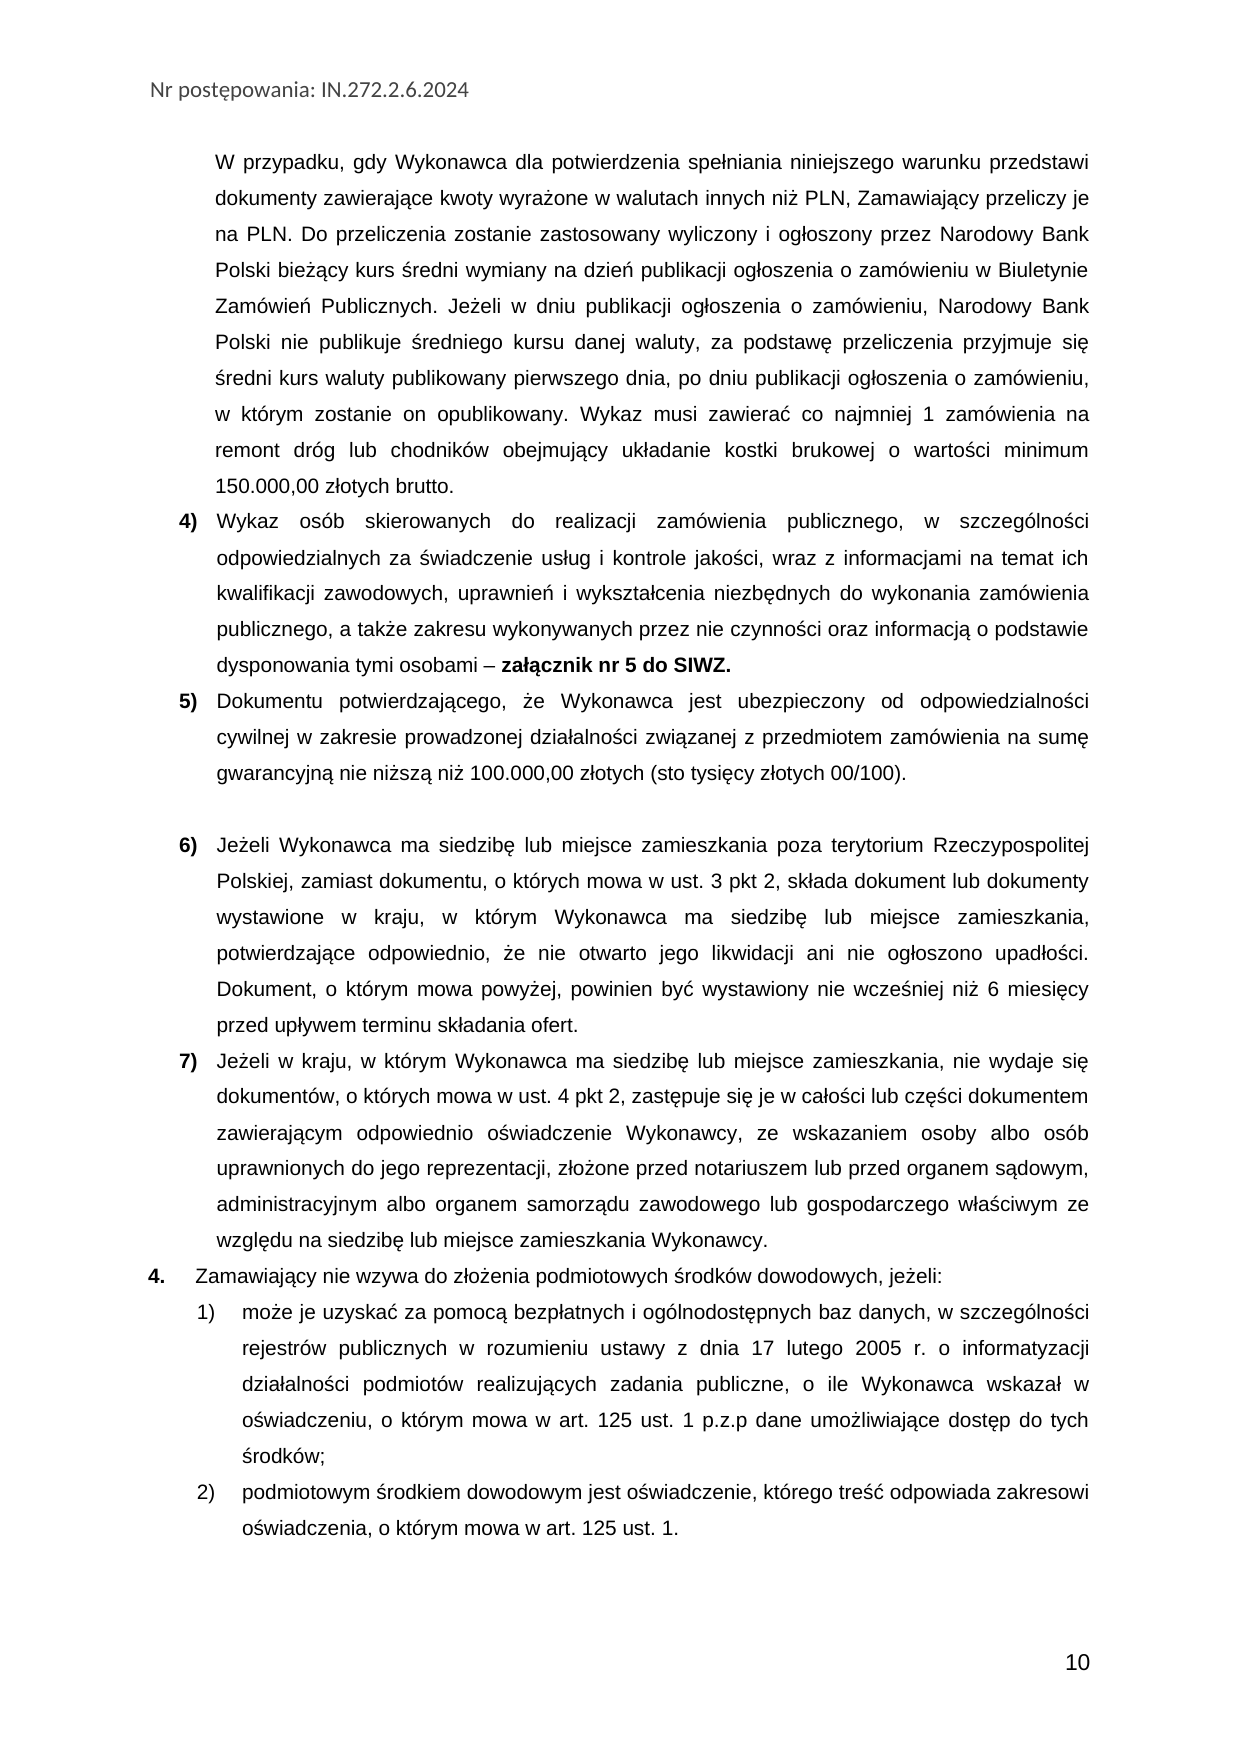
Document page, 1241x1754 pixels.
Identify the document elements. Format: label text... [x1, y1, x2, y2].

text W przypadku, gdy Wykonawca dla potwierdzenia spełniania niniejszego warunku przedstawi dokumenty zawierające kwoty wyrażone w walutach innych niż PLN, Zamawiający przeliczy je na PLN. Do przeliczenia zostanie zastosowany wyliczony i ogłoszony przez Narodowy Bank Polski bieżący kurs średni wymiany na dzień publikacji ogłoszenia o zamówieniu w Biuletynie Zamówień Publicznych. Jeżeli w dniu publikacji ogłoszenia o zamówieniu, Narodowy Bank Polski nie publikuje średniego kursu danej waluty, za podstawę przeliczenia przyjmuje się średni kurs waluty publikowany pierwszego dnia, po dniu publikacji ogłoszenia o zamówieniu, w którym zostanie on opublikowany. Wykaz musi zawierać co najmniej 1 zamówienia na remont dróg lub chodników obejmujący układanie kostki brukowej o wartości minimum 150.000,00 złotych brutto. [215, 150, 1090, 497]
list Jeżeli w kraju, w którym Wykonawca ma siedzibę lub miejsce zamieszkania, nie wydaje się dokumentów, o których mowa w ust. 4 pkt 2, zastępuje się je w całości lub części dokumentem zawierającym odpowiednio oświadczenie Wykonawcy, ze wskazaniem osoby albo osób uprawnionych do jego reprezentacji, złożone przed notariuszem lub przed organem sądowym, administracyjnym albo organem samorządu zawodowego lub gospodarczego właściwym ze względu na siedzibę lub miejsce zamieszkania Wykonawcy. [179, 1048, 1090, 1252]
text 2) podmiotowym środkiem dowodowym jest oświadczenie, którego treść odpowiada zakresowi oświadczenia, o którym mowa w art. 125 ust. 1. [197, 1480, 1090, 1539]
list Jeżeli Wykonawca ma siedzibę lub miejsce zamieszkania poza terytorium Rzeczypospolitej Polskiej, zamiast dokumentu, o których mowa w ust. 3 pkt 2, składa dokument lub dokumenty wystawione w kraju, w którym Wykonawca ma siedzibę lub miejsce zamieszkania, potwierdzające odpowiednio, że nie otwarto jego likwidacji ani nie ogłoszono upadłości. Dokument, o którym mowa powyżej, powinien być wystawiony nie wcześniej niż 6 miesięcy przed upływem terminu składania ofert. [179, 833, 1090, 1036]
list Zamawiający nie wzywa do złożenia podmiotowych środków dowodowych, jeżeli: [148, 1264, 1090, 1288]
text 1) może je uzyskać za pomocą bezpłatnych i ogólnodostępnych baz danych, w szczególności rejestrów publicznych w rozumieniu ustawy z dnia 17 lutego 2005 r. o informatyzacji działalności podmiotów realizujących zadania publiczne, o ile Wykonawca wskazał w oświadczeniu, o którym mowa w art. 125 ust. 1 p.z.p dane umożliwiające dostęp do tych środków; [197, 1300, 1090, 1468]
list Wykaz osób skierowanych do realizacji zamówienia publicznego, w szczególności odpowiedzialnych za świadczenie usług i kontrole jakości, wraz z informacjami na temat ich kwalifikacji zawodowych, uprawnień i wykształcenia niezbędnych do wykonania zamówienia publicznego, a także zakresu wykonywanych przez nie czynności oraz informacją o podstawie dysponowania tymi osobami – załącznik nr 5 do SIWZ. [179, 509, 1090, 677]
list Dokumentu potwierdzającego, że Wykonawca jest ubezpieczony od odpowiedzialności cywilnej w zakresie prowadzonej działalności związanej z przedmiotem zamówienia na sumę gwarancyjną nie niższą niż 100.000,00 złotych (sto tysięcy złotych 00/100). [179, 689, 1090, 785]
